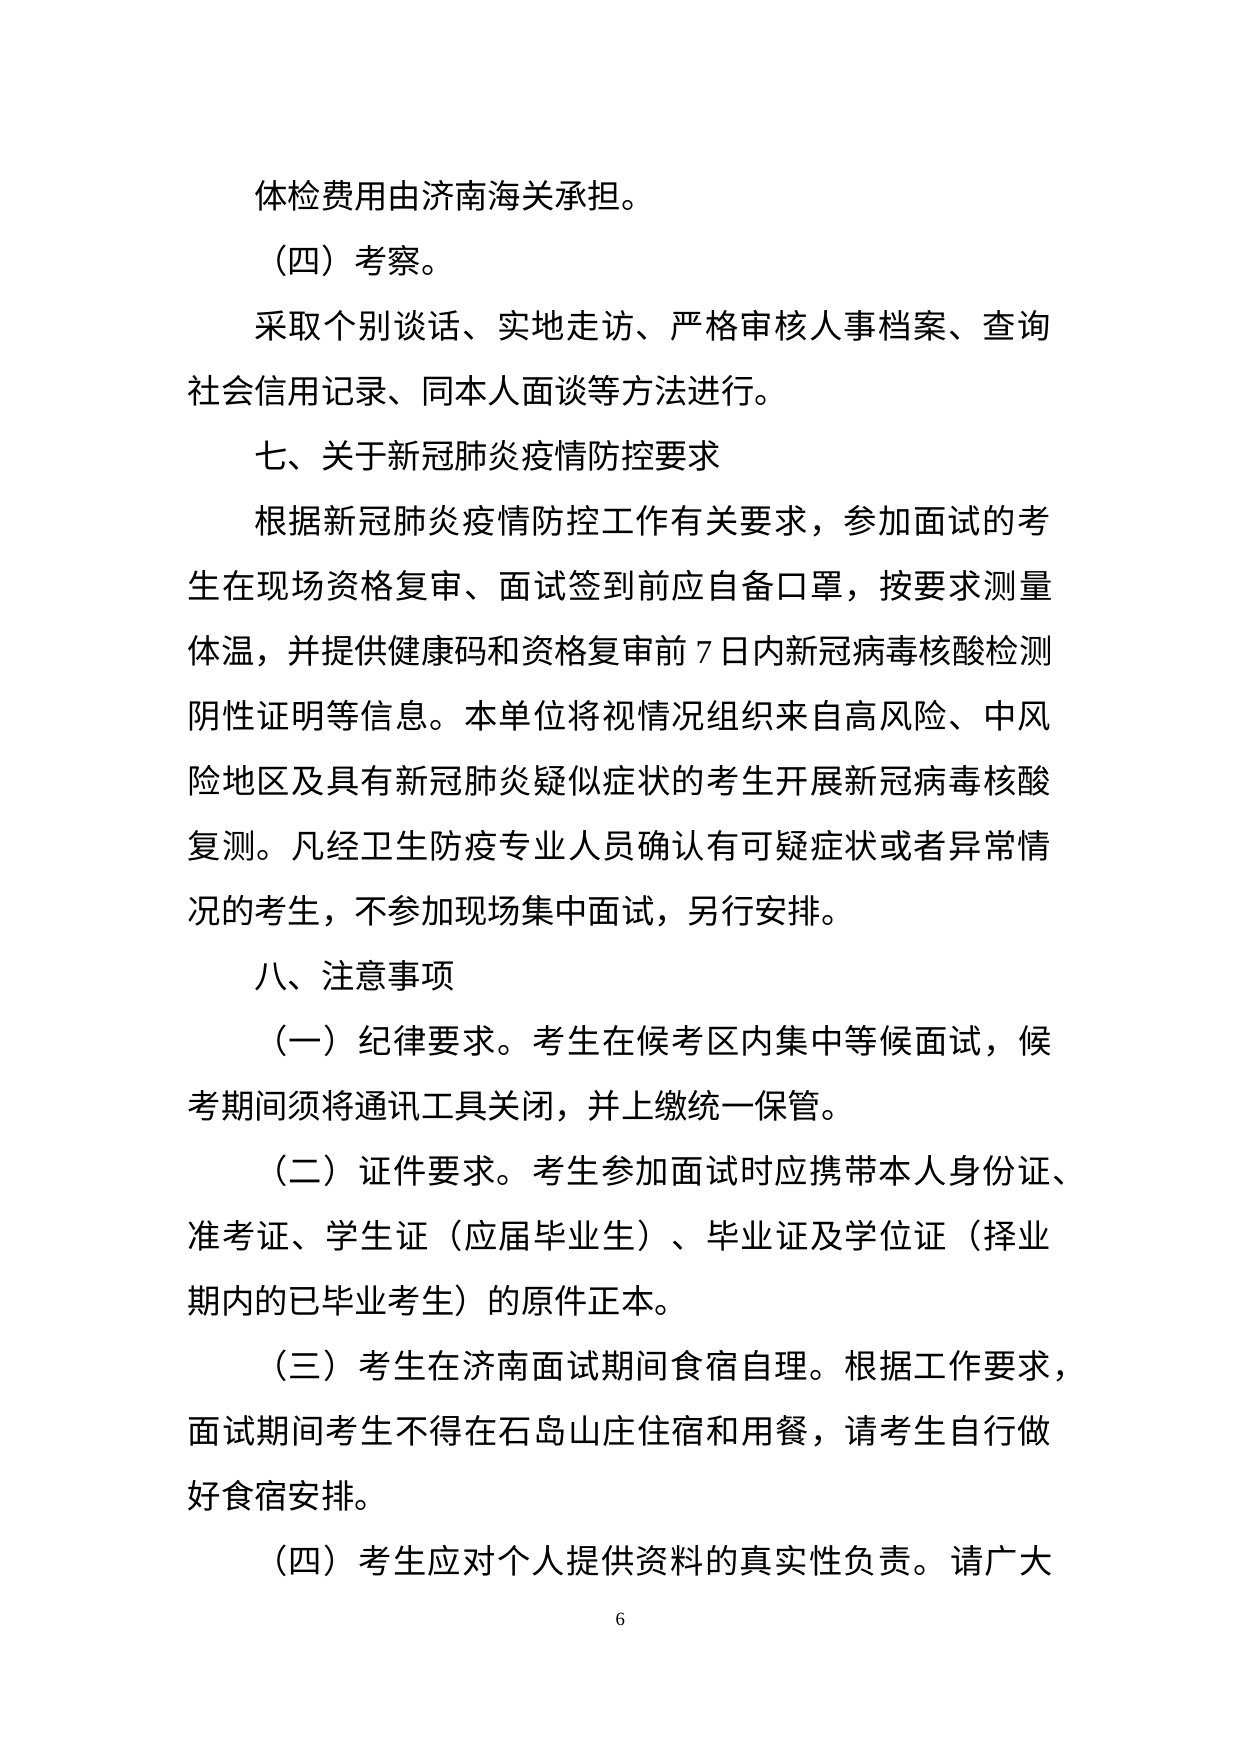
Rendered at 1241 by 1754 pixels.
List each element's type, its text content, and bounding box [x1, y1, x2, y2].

text （三）考生在济南面试期间食宿自理。根据工作要求，面试期间考生不得在石岛山庄住宿和用餐，请考生自行做好食宿安排。 [187, 1332, 1053, 1527]
text 体检费用由济南海关承担。 [187, 162, 1053, 227]
text 根据新冠肺炎疫情防控工作有关要求，参加面试的考生在现场资格复审、面试签到前应自备口罩，按要求测量体温，并提供健康码和资格复审前7日内新冠病毒核酸检测阴性证明等信息。本单位将视情况组织来自高风险、中风险地区及具有新冠肺炎疑似症状的考生开展新冠病毒核酸复测。凡经卫生防疫专业人员确认有可疑症状或者异常情况的考生，不参加现场集中面试，另行安排。 [187, 487, 1053, 942]
text （一）纪律要求。考生在候考区内集中等候面试，候考期间须将通讯工具关闭，并上缴统一保管。 [187, 1007, 1053, 1137]
text （二）证件要求。考生参加面试时应携带本人身份证、准考证、学生证（应届毕业生）、毕业证及学位证（择业期内的已毕业考生）的原件正本。 [187, 1137, 1053, 1332]
text 七、关于新冠肺炎疫情防控要求 [187, 422, 1053, 487]
text 八、注意事项 [187, 942, 1053, 1007]
text （四）考察。 [187, 227, 1053, 292]
text 采取个别谈话、实地走访、严格审核人事档案、查询社会信用记录、同本人面谈等方法进行。 [187, 292, 1053, 422]
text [187, 1527, 1053, 1592]
